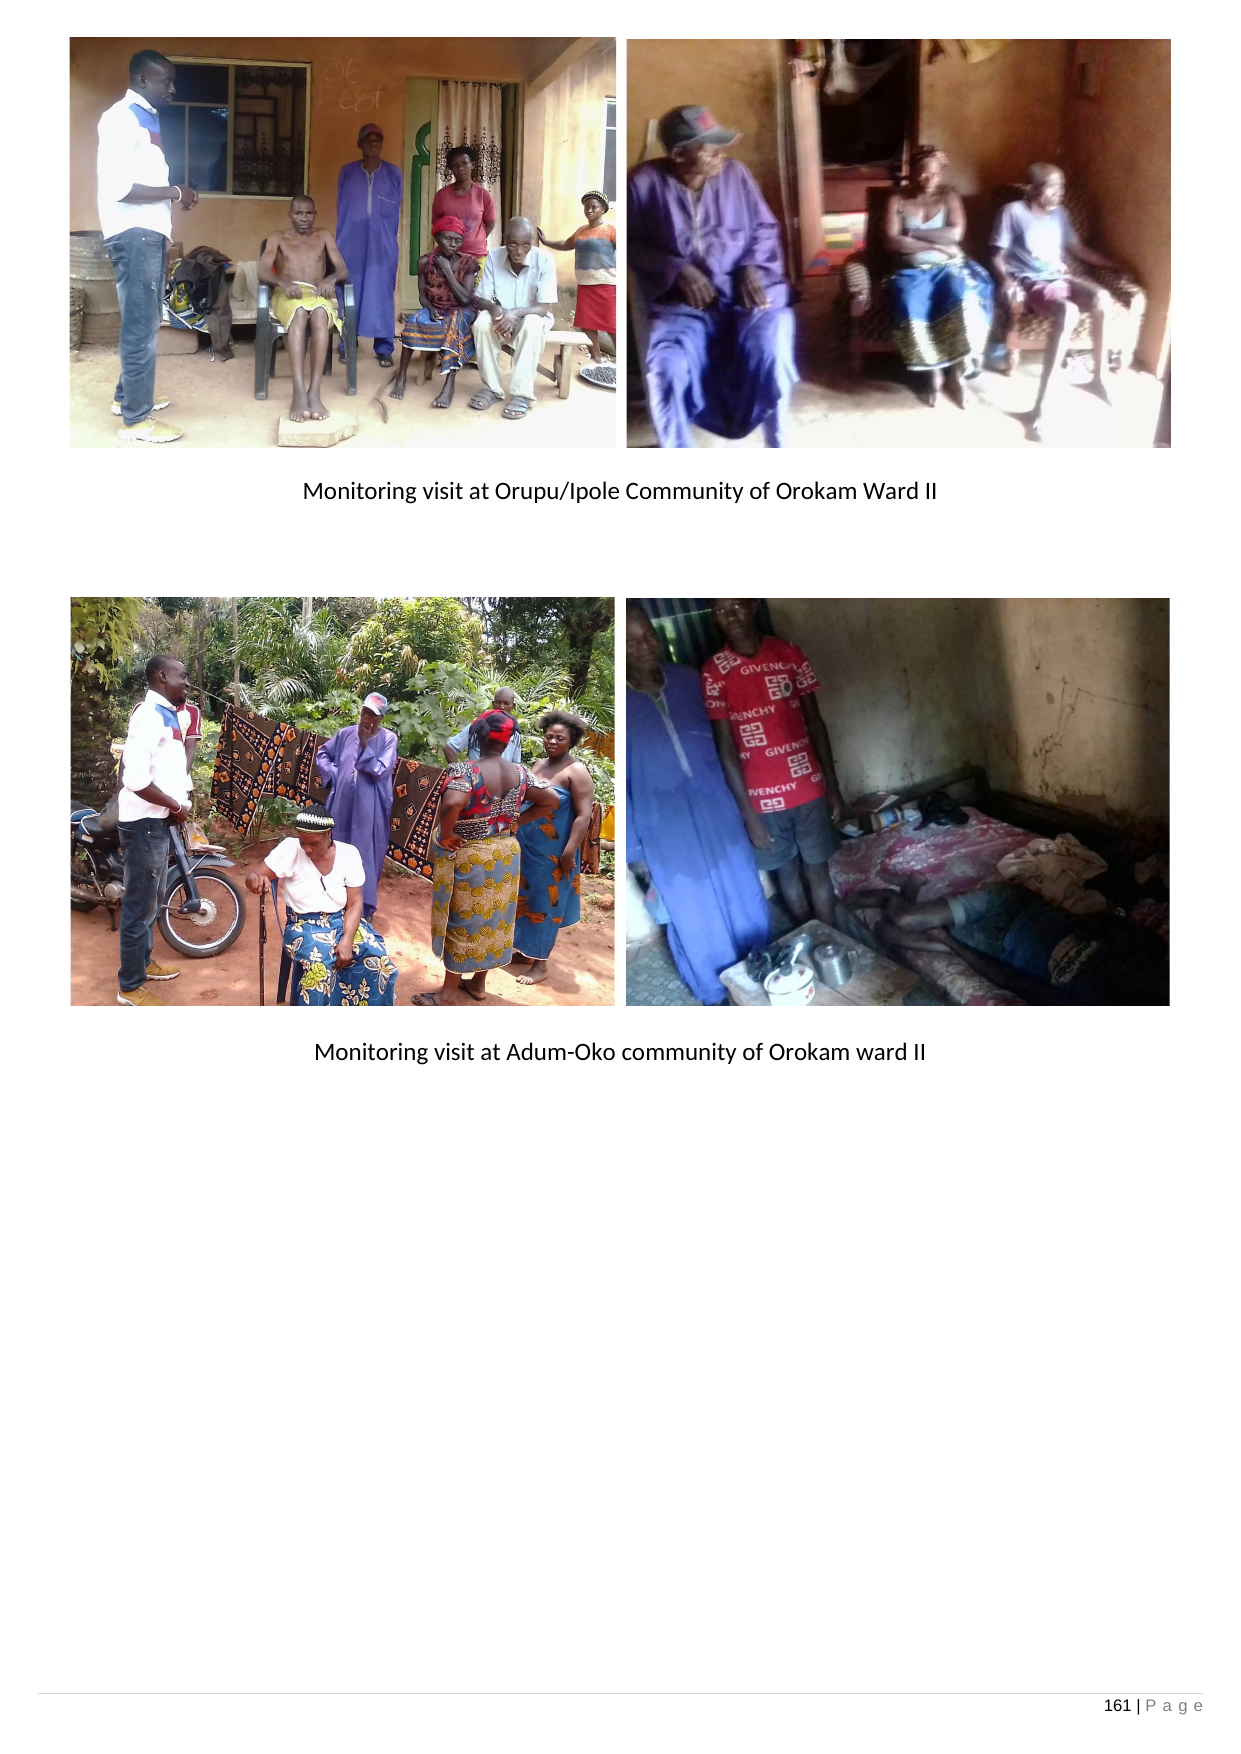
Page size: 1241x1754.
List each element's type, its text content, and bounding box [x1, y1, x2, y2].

picture [626, 39, 1171, 448]
picture [69, 37, 617, 448]
picture [70, 597, 615, 1006]
text Monitoring visit at Adum-Oko community of Orokam ward II [37, 1036, 1203, 1067]
text Monitoring visit at Orupu/Ipole Community of Orokam Ward II [37, 476, 1203, 506]
picture [626, 598, 1170, 1006]
